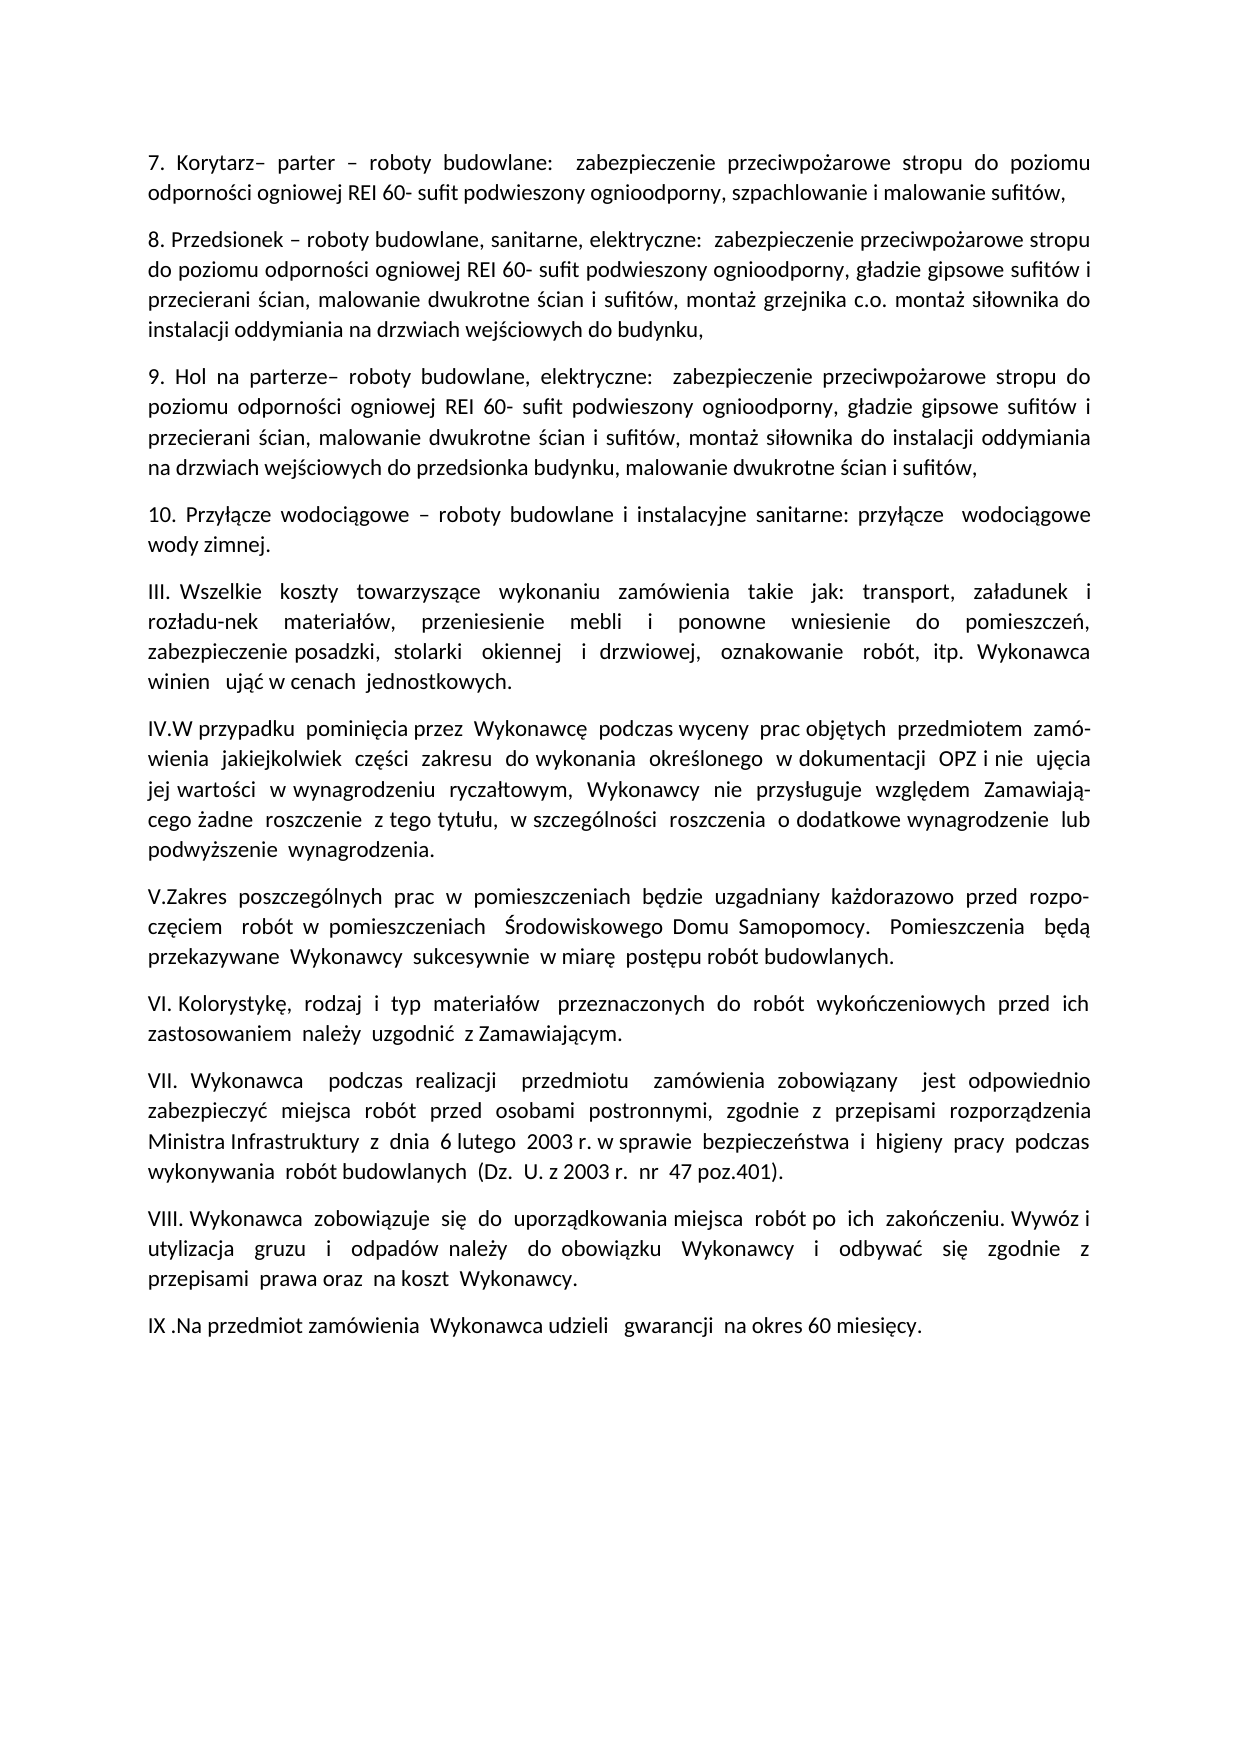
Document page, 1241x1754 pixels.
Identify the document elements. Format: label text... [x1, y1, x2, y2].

text 7. Korytarz– parter – roboty budowlane: zabezpieczenie przeciwpożarowe stropu do poziomu odporności ogniowej REI 60- sufit podwieszony ognioodporny, szpachlowanie i malowanie sufitów, [148, 148, 1093, 206]
text VII. Wykonawca podczas realizacji przedmiotu zamówienia zobowiązany jest odpowiednio zabezpieczyć miejsca robót przed osobami postronnymi, zgodnie z przepisami rozporządzenia Ministra Infrastruktury z dnia 6 lutego 2003 r. w sprawie bezpieczeństwa i higieny pracy podczas wykonywania robót budowlanych (Dz. U. z 2003 r. nr 47 poz.401). [148, 1066, 1093, 1185]
text V.Zakres poszczególnych prac w pomieszczeniach będzie uzgadniany każdorazowo przed rozpo-częciem robót w pomieszczeniach Środowiskowego Domu Samopomocy. Pomieszczenia będą przekazywane Wykonawcy sukcesywnie w miarę postępu robót budowlanych. [148, 882, 1093, 970]
text IV.W przypadku pominięcia przez Wykonawcę podczas wyceny prac objętych przedmiotem zamó-wienia jakiejkolwiek części zakresu do wykonania określonego w dokumentacji OPZ i nie ujęcia jej wartości w wynagrodzeniu ryczałtowym, Wykonawcy nie przysługuje względem Zamawiają-cego żadne roszczenie z tego tytułu, w szczególności roszczenia o dodatkowe wynagrodzenie lub podwyższenie wynagrodzenia. [148, 714, 1093, 863]
text VIII. Wykonawca zobowiązuje się do uporządkowania miejsca robót po ich zakończeniu. Wywóz i utylizacja gruzu i odpadów należy do obowiązku Wykonawcy i odbywać się zgodnie z przepisami prawa oraz na koszt Wykonawcy. [148, 1204, 1093, 1292]
text 8. Przedsionek – roboty budowlane, sanitarne, elektryczne: zabezpieczenie przeciwpożarowe stropu do poziomu odporności ogniowej REI 60- sufit podwieszony ognioodporny, gładzie gipsowe sufitów i przecierani ścian, malowanie dwukrotne ścian i sufitów, montaż grzejnika c.o. montaż siłownika do instalacji oddymiania na drzwiach wejściowych do budynku, [148, 225, 1093, 343]
text 9. Hol na parterze– roboty budowlane, elektryczne: zabezpieczenie przeciwpożarowe stropu do poziomu odporności ogniowej REI 60- sufit podwieszony ognioodporny, gładzie gipsowe sufitów i przecierani ścian, malowanie dwukrotne ścian i sufitów, montaż siłownika do instalacji oddymiania na drzwiach wejściowych do przedsionka budynku, malowanie dwukrotne ścian i sufitów, [148, 362, 1093, 481]
text IX .Na przedmiot zamówienia Wykonawca udzieli gwarancji na okres 60 miesięcy. [148, 1311, 1093, 1339]
text III. Wszelkie koszty towarzyszące wykonaniu zamówienia takie jak: transport, załadunek i rozładu-nek materiałów, przeniesienie mebli i ponowne wniesienie do pomieszczeń, zabezpieczenie posadzki, stolarki okiennej i drzwiowej, oznakowanie robót, itp. Wykonawca winien ująć w cenach jednostkowych. [148, 577, 1093, 695]
text 10. Przyłącze wodociągowe – roboty budowlane i instalacyjne sanitarne: przyłącze wodociągowe wody zimnej. [148, 500, 1093, 558]
text VI. Kolorystykę, rodzaj i typ materiałów przeznaczonych do robót wykończeniowych przed ich zastosowaniem należy uzgodnić z Zamawiającym. [148, 989, 1093, 1047]
